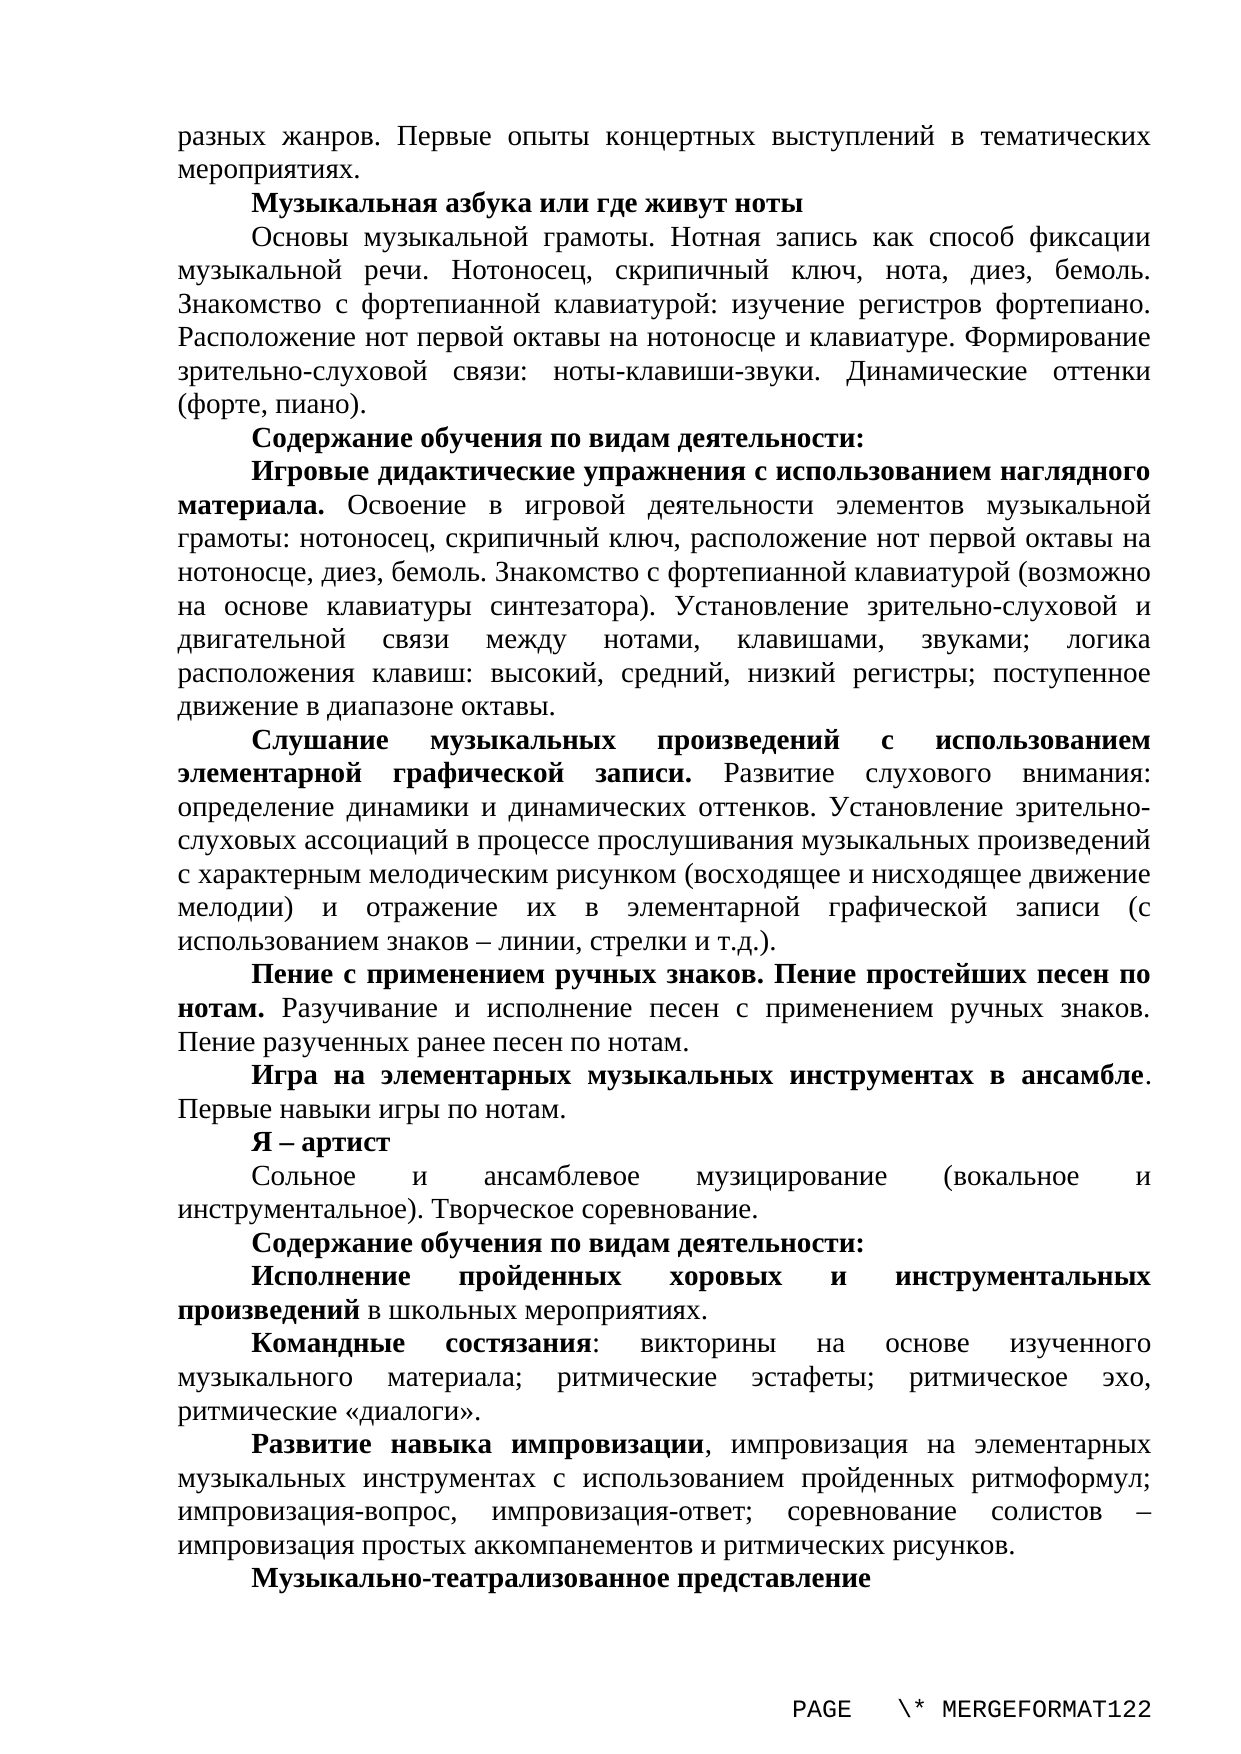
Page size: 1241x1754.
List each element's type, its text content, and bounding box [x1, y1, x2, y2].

text Исполнение пройденных хоровых и инструментальных произведений в школьных мероприятиях. [177, 1258, 1152, 1326]
text Музыкальная азбука или где живут ноты [177, 185, 1152, 219]
text Игра на элементарных музыкальных инструментах в ансамбле. Первые навыки игры по нотам. [177, 1057, 1152, 1124]
text Содержание обучения по видам деятельности: [177, 1225, 1152, 1258]
text Командные состязания: викторины на основе изученного музыкального материала; ритмические эстафеты; ритмическое эхо, ритмические «диалоги». [177, 1326, 1152, 1426]
text Игровые дидактические упражнения с использованием наглядного материала. Освоение в игровой деятельности элементов музыкальной грамоты: нотоносец, скрипичный ключ, расположение нот первой октавы на нотоносце, диез, бемоль. Знакомство с фортепианной клавиатурой (возможно на основе клавиатуры синтезатора). Установление зрительно-слуховой и двигательной связи между нотами, клавишами, звуками; логика расположения клавиш: высокий, средний, низкий регистры; поступенное движение в диапазоне октавы. [177, 453, 1152, 722]
text Пение с применением ручных знаков. Пение простейших песен по нотам. Разучивание и исполнение песен с применением ручных знаков. Пение разученных ранее песен по нотам. [177, 957, 1152, 1057]
text Содержание обучения по видам деятельности: [177, 420, 1152, 453]
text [177, 118, 1152, 185]
text Развитие навыка импровизации, импровизация на элементарных музыкальных инструментах с использованием пройденных ритмоформул; импровизация-вопрос, импровизация-ответ; соревнование солистов – импровизация простых аккомпанементов и ритмических рисунков. [177, 1426, 1152, 1560]
text Музыкально-театрализованное представление [177, 1560, 1152, 1594]
text Основы музыкальной грамоты. Нотная запись как способ фиксации музыкальной речи. Нотоносец, скрипичный ключ, нота, диез, бемоль. Знакомство с фортепианной клавиатурой: изучение регистров фортепиано. Расположение нот первой октавы на нотоносце и клавиатуре. Формирование зрительно-слуховой связи: ноты-клавиши-звуки. Динамические оттенки (форте, пиано). [177, 219, 1152, 420]
text Сольное и ансамблевое музицирование (вокальное и инструментальное). Творческое соревнование. [177, 1158, 1152, 1225]
text Слушание музыкальных произведений с использованием элементарной графической записи. Развитие слухового внимания: определение динамики и динамических оттенков. Установление зрительно-слуховых ассоциаций в процессе прослушивания музыкальных произведений с характерным мелодическим рисунком (восходящее и нисходящее движение мелодии) и отражение их в элементарной графической записи (с использованием знаков – линии, стрелки и т.д.). [177, 722, 1152, 957]
text Я – артист [177, 1124, 1152, 1158]
